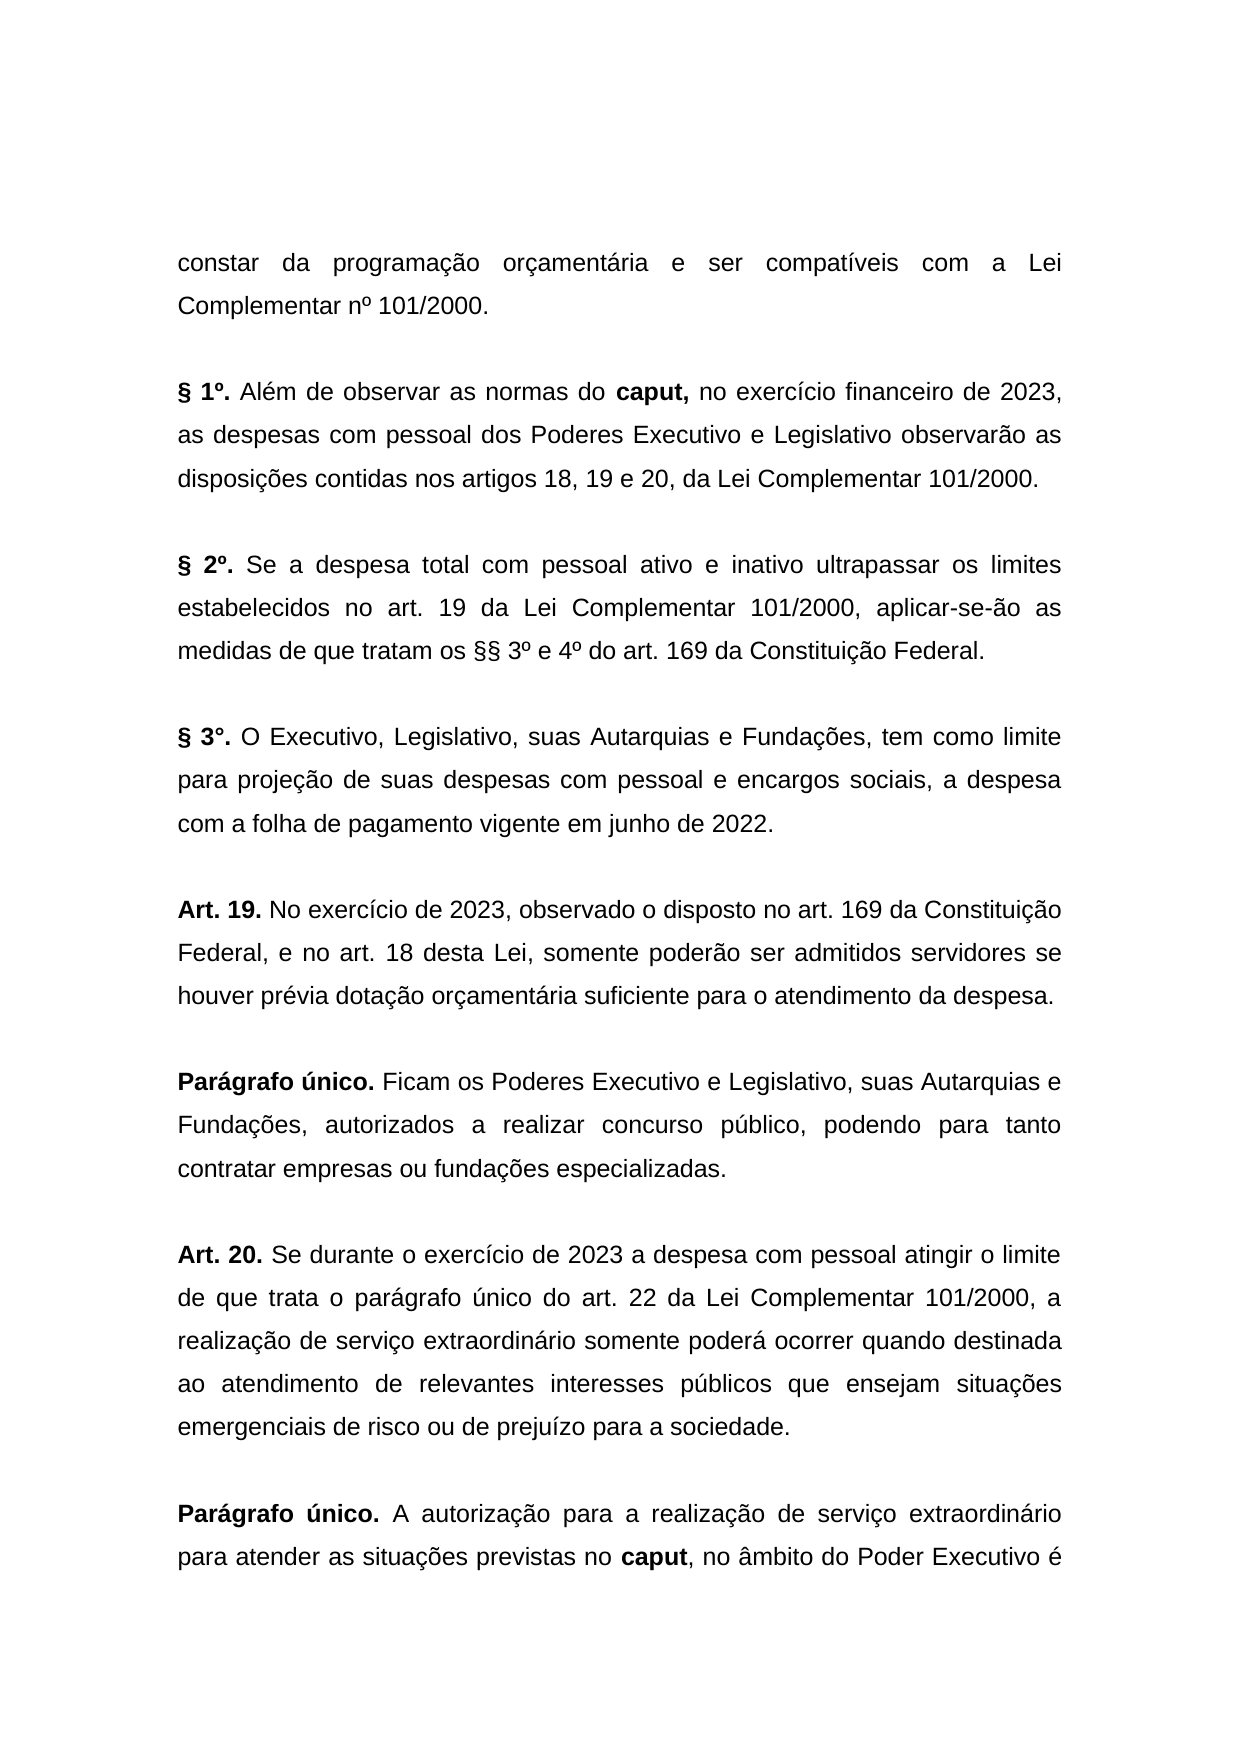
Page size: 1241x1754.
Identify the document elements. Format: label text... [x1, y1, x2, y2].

text Parágrafo único. Ficam os Poderes Executivo e Legislativo, suas Autarquias e Fundações, autorizados a realizar concurso público, podendo para tanto contratar empresas ou fundações especializadas. [177, 1067, 1063, 1182]
text Art. 20. Se durante o exercício de 2023 a despesa com pessoal atingir o limite de que trata o parágrafo único do art. 22 da Lei Complementar 101/2000, a realização de serviço extraordinário somente poderá ocorrer quando destinada ao atendimento de relevantes interesses públicos que ensejam situações emergenciais de risco ou de prejuízo para a sociedade. [177, 1240, 1063, 1441]
text § 2º. Se a despesa total com pessoal ativo e inativo ultrapassar os limites estabelecidos no art. 19 da Lei Complementar 101/2000, aplicar-se-ão as medidas de que tratam os §§ 3º e 4º do art. 169 da Constituição Federal. [177, 550, 1063, 665]
text § 1º. Além de observar as normas do caput, no exercício financeiro de 2023, as despesas com pessoal dos Poderes Executivo e Legislativo observarão as disposições contidas nos artigos 18, 19 e 20, da Lei Complementar 101/2000. [177, 377, 1063, 492]
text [177, 248, 1063, 320]
text Art. 19. No exercício de 2023, observado o disposto no art. 169 da Constituição Federal, e no art. 18 desta Lei, somente poderão ser admitidos servidores se houver prévia dotação orçamentária suficiente para o atendimento da despesa. [177, 895, 1063, 1010]
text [177, 1499, 1063, 1571]
text § 3°. O Executivo, Legislativo, suas Autarquias e Fundações, tem como limite para projeção de suas despesas com pessoal e encargos sociais, a despesa com a folha de pagamento vigente em junho de 2022. [177, 722, 1063, 837]
